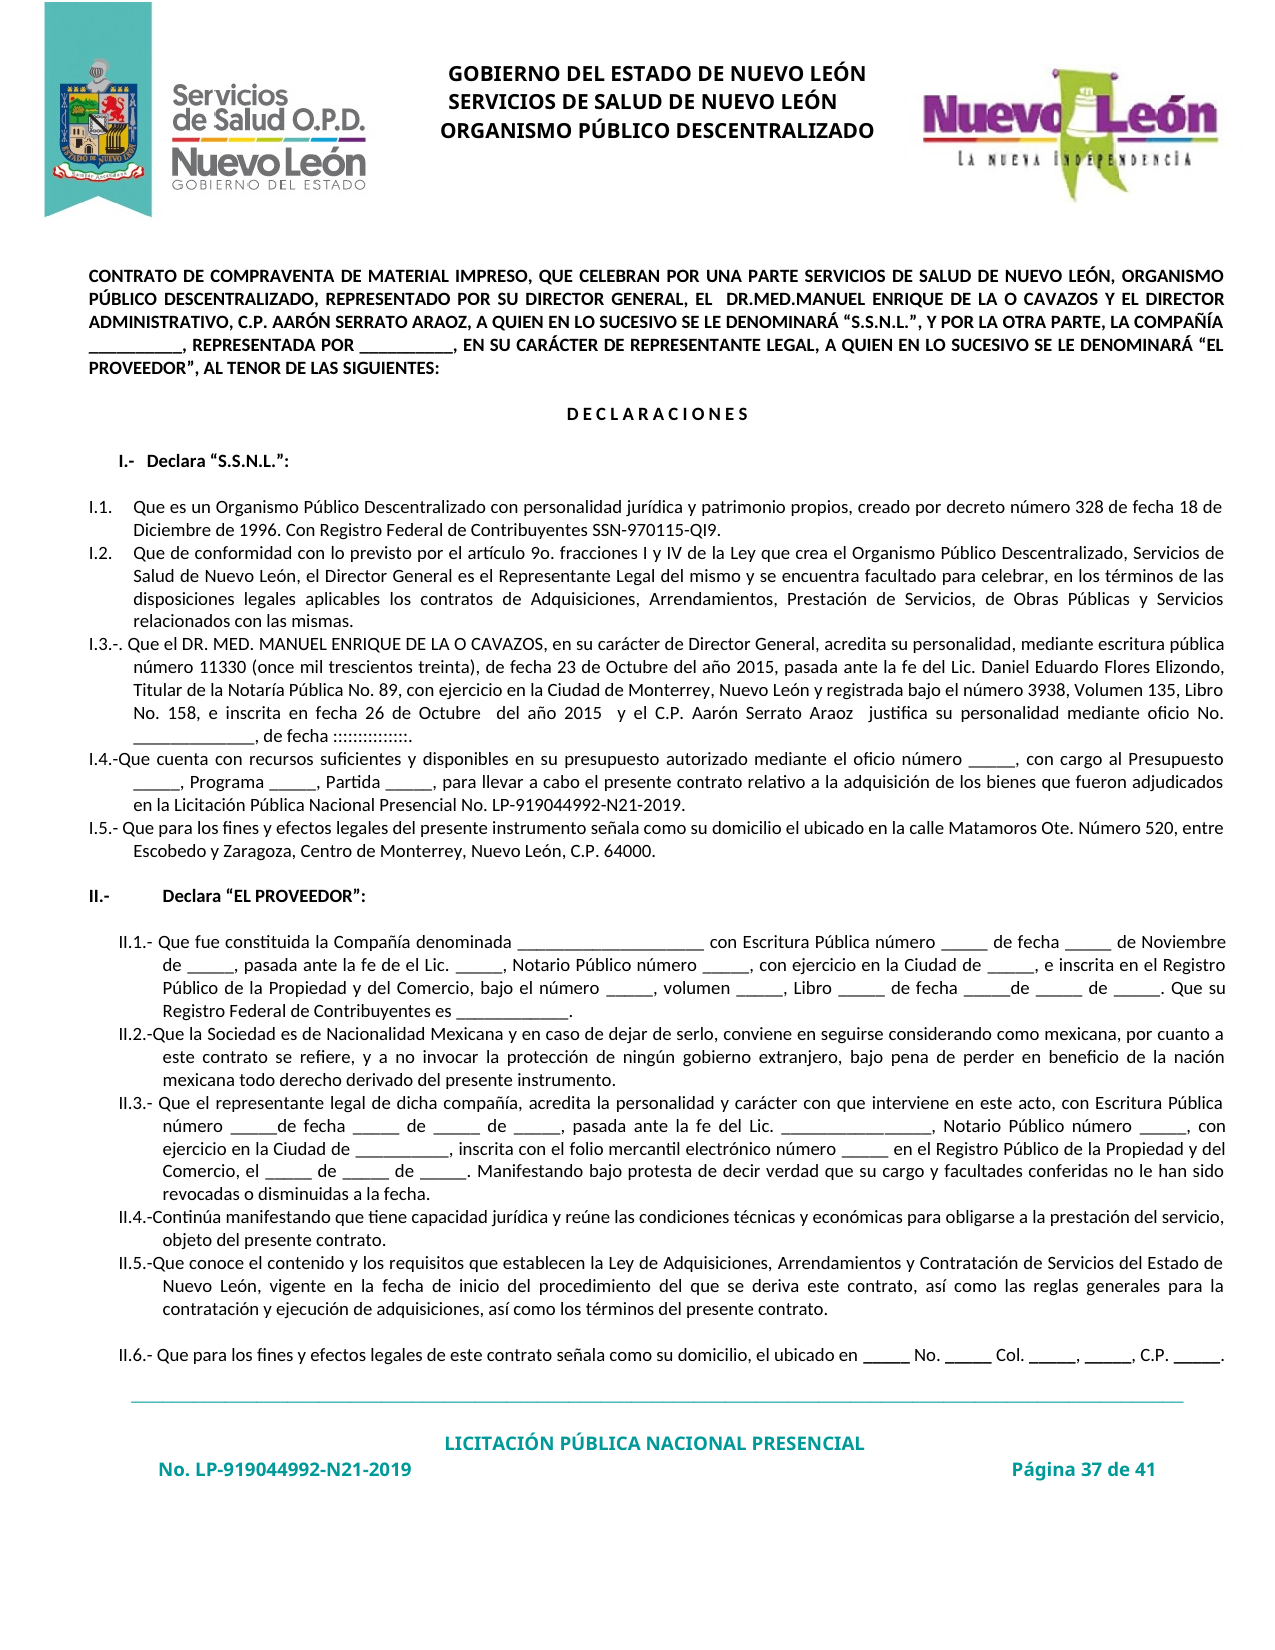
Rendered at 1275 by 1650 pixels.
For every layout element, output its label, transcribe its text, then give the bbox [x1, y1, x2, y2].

picture [15, 2, 1249, 229]
text CONTRATO DE COMPRAVENTA DE MATERIAL IMPRESO, QUE CELEBRAN POR UNA PARTE SERVICIOS DE SALUD DE NUEVO LEÓN, ORGANISMO PÚBLICO DESCENTRALIZADO, REPRESENTADO POR SU DIRECTOR GENERAL, EL DR.MED.MANUEL ENRIQUE DE LA O CAVAZOS Y EL DIRECTOR ADMINISTRATIVO, C.P. AARÓN SERRATO ARAOZ, A QUIEN EN LO SUCESIVO SE LE DENOMINARÁ “S.S.N.L.”, Y POR LA OTRA PARTE, LA COMPAÑÍA __________, REPRESENTADA POR __________, EN SU CARÁCTER DE REPRESENTANTE LEGAL, A QUIEN EN LO SUCESIVO SE LE DENOMINARÁ “EL PROVEEDOR”, AL TENOR DE LAS SIGUIENTES: [89, 265, 1226, 379]
text II.3.- Que el representante legal de dicha compañía, acredita la personalidad y carácter con que interviene en este acto, con Escritura Pública número _____de fecha _____ de _____ de _____, pasada ante la fe del Lic. ________________, Notario Público número _____, con ejercicio en la Ciudad de __________, inscrita con el folio mercantil electrónico número _____ en el Registro Público de la Propiedad y del Comercio, el _____ de _____ de _____. Manifestando bajo protesta de decir verdad que su cargo y facultades conferidas no le han sido revocadas o disminuidas a la fecha. [118, 1091, 1226, 1205]
text I.- Declara “S.S.N.L.”: [118, 449, 1226, 472]
text II.5.-Que conoce el contenido y los requisitos que establecen la Ley de Adquisiciones, Arrendamientos y Contratación de Servicios del Estado de Nuevo León, vigente en la fecha de inicio del procedimiento del que se deriva este contrato, así como las reglas generales para la contratación y ejecución de adquisiciones, así como los términos del presente contrato. [118, 1251, 1226, 1320]
text I.1. Que es un Organismo Público Descentralizado con personalidad jurídica y patrimonio propios, creado por decreto número 328 de fecha 18 de Diciembre de 1996. Con Registro Federal de Contribuyentes SSN-970115-QI9. [89, 495, 1226, 541]
text II.2.-Que la Sociedad es de Nacionalidad Mexicana y en caso de dejar de serlo, conviene en seguirse considerando como mexicana, por cuanto a este contrato se refiere, y a no invocar la protección de ningún gobierno extranjero, bajo pena de perder en beneficio de la nación mexicana todo derecho derivado del presente instrumento. [118, 1022, 1226, 1091]
text II.4.-Continúa manifestando que tiene capacidad jurídica y reúne las condiciones técnicas y económicas para obligarse a la prestación del servicio, objeto del presente contrato. [118, 1205, 1226, 1251]
text I.4.-Que cuenta con recursos suficientes y disponibles en su presupuesto autorizado mediante el oficio número _____, con cargo al Presupuesto _____, Programa _____, Partida _____, para llevar a cabo el presente contrato relativo a la adquisición de los bienes que fueron adjudicados en la Licitación Pública Nacional Presencial No. LP-919044992-N21-2019. [89, 747, 1226, 816]
text I.3.-. Que el DR. MED. MANUEL ENRIQUE DE LA O CAVAZOS, en su carácter de Director General, acredita su personalidad, mediante escritura pública número 11330 (once mil trescientos treinta), de fecha 23 de Octubre del año 2015, pasada ante la fe del Lic. Daniel Eduardo Flores Elizondo, Titular de la Notaría Pública No. 89, con ejercicio en la Ciudad de Monterrey, Nuevo León y registrada bajo el número 3938, Volumen 135, Libro No. 158, e inscrita en fecha 26 de Octubre del año 2015 y el C.P. Aarón Serrato Araoz justifica su personalidad mediante oficio No. _____________, de fecha :::::::::::::::. [89, 632, 1226, 747]
text I.5.- Que para los fines y efectos legales del presente instrumento señala como su domicilio el ubicado en la calle Matamoros Ote. Número 520, entre Escobedo y Zaragoza, Centro de Monterrey, Nuevo León, C.P. 64000. [89, 816, 1226, 862]
text II.- Declara “EL PROVEEDOR”: [89, 884, 1226, 907]
subtitle D E C L A R A C I O N E S [89, 402, 1226, 425]
text II.6.- Que para los fines y efectos legales de este contrato señala como su domicilio, el ubicado en _____ No. _____ Col. _____, _____, C.P. _____. [118, 1343, 1226, 1366]
text I.2. Que de conformidad con lo previsto por el artículo 9o. fracciones I y IV de la Ley que crea el Organismo Público Descentralizado, Servicios de Salud de Nuevo León, el Director General es el Representante Legal del mismo y se encuentra facultado para celebrar, en los términos de las disposiciones legales aplicables los contratos de Adquisiciones, Arrendamientos, Prestación de Servicios, de Obras Públicas y Servicios relacionados con las mismas. [89, 541, 1226, 632]
text II.1.- Que fue constituida la Compañía denominada ____________________ con Escritura Pública número _____ de fecha _____ de Noviembre de _____, pasada ante la fe de el Lic. _____, Notario Público número _____, con ejercicio en la Ciudad de _____, e inscrita en el Registro Público de la Propiedad y del Comercio, bajo el número _____, volumen _____, Libro _____ de fecha _____de _____ de _____. Que su Registro Federal de Contribuyentes es ____________. [118, 930, 1226, 1022]
